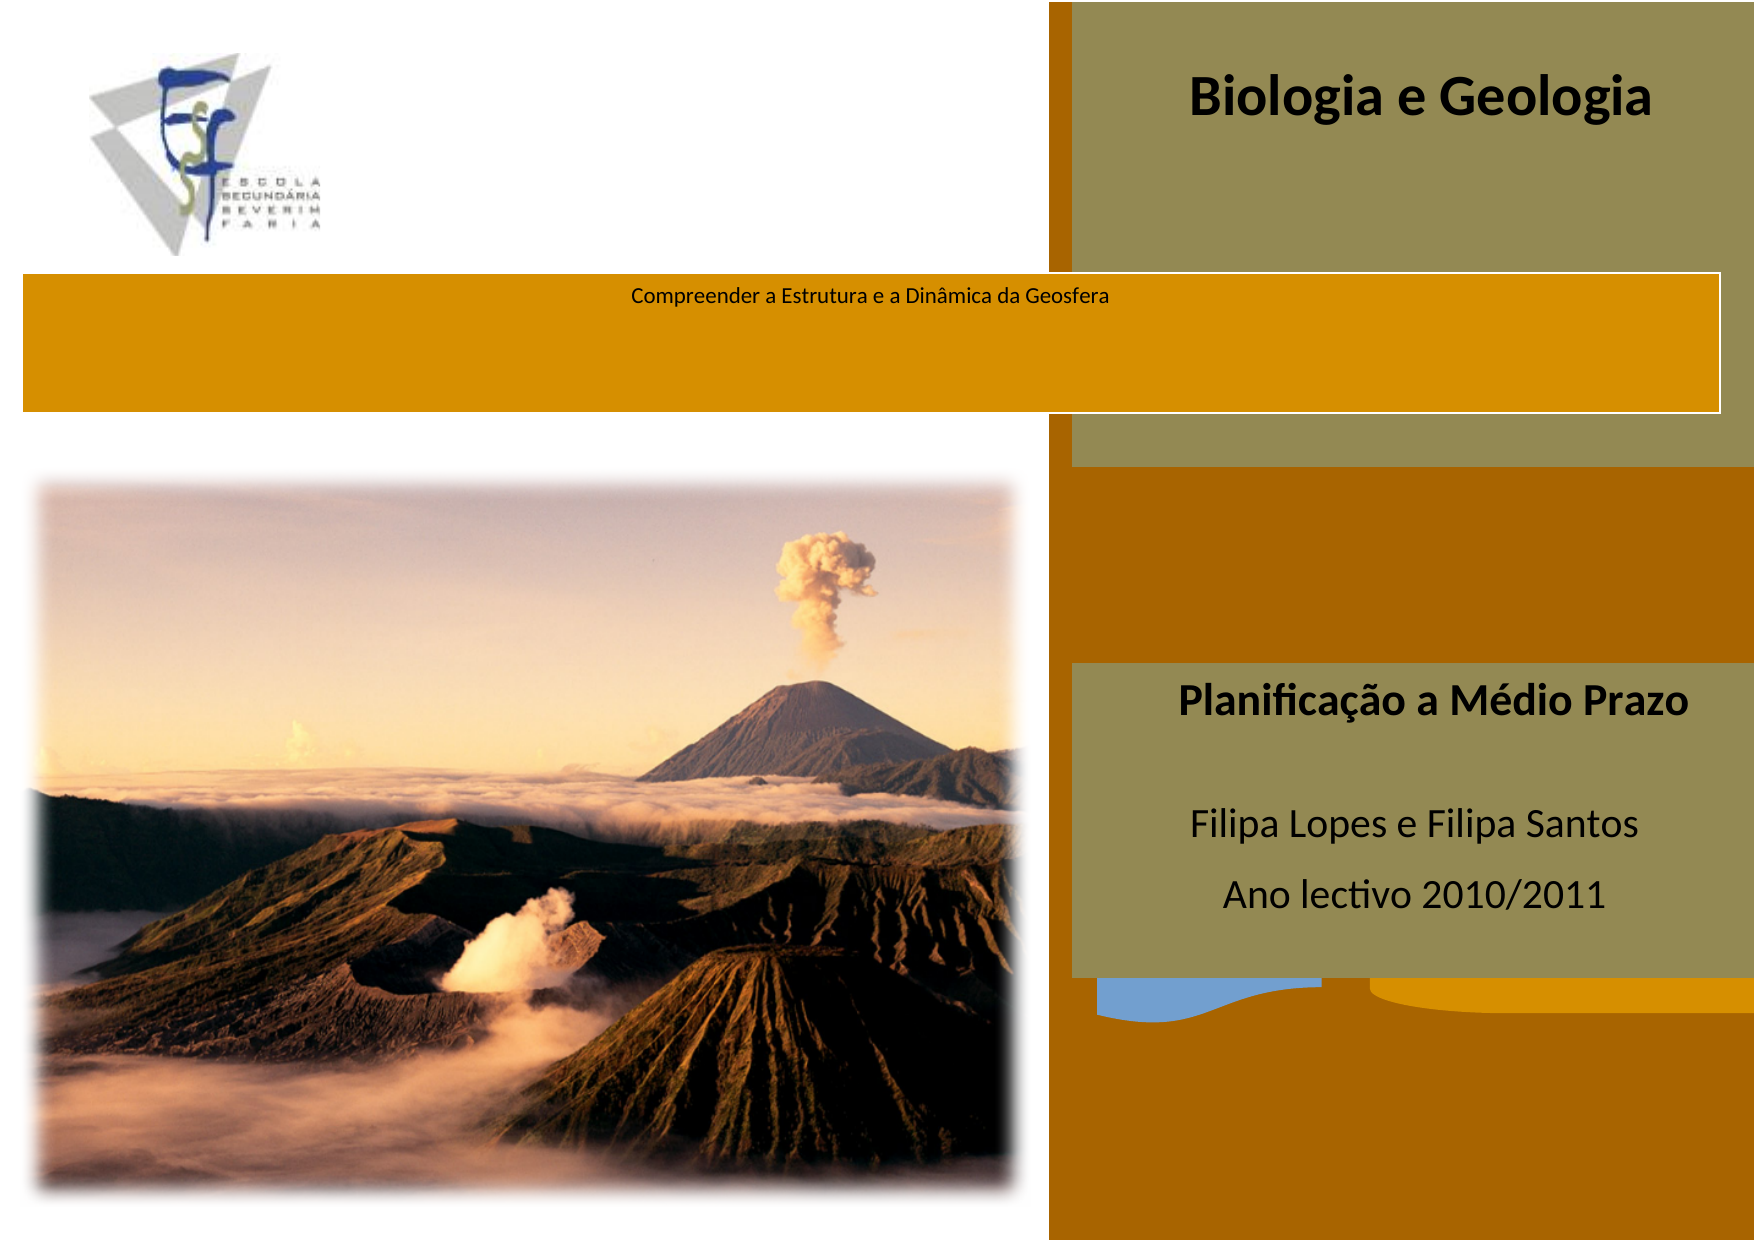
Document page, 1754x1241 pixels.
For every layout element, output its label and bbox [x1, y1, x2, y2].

picture [89, 53, 321, 256]
picture [50, 496, 1001, 1178]
